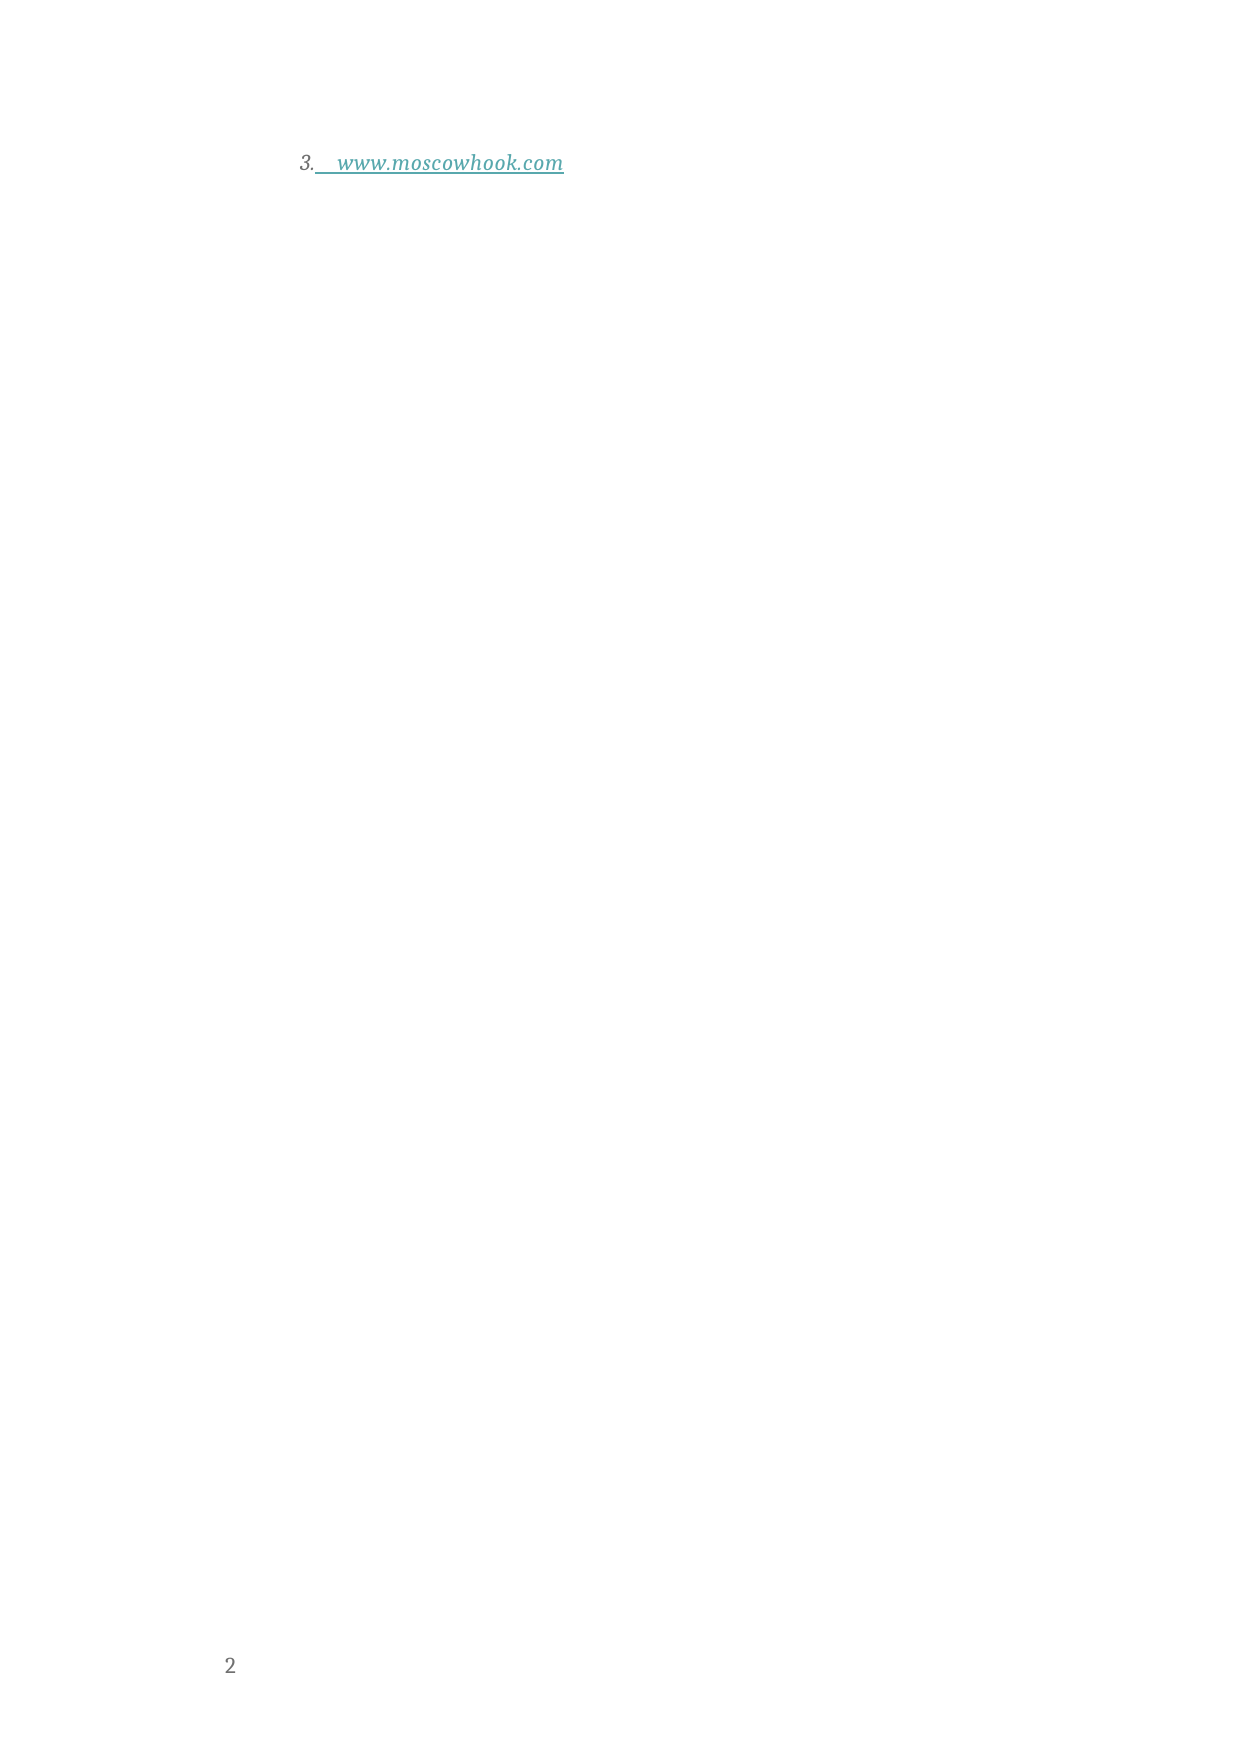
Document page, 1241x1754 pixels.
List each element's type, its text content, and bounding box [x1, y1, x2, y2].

subtitle www.moscowhook.com [300, 150, 1053, 176]
